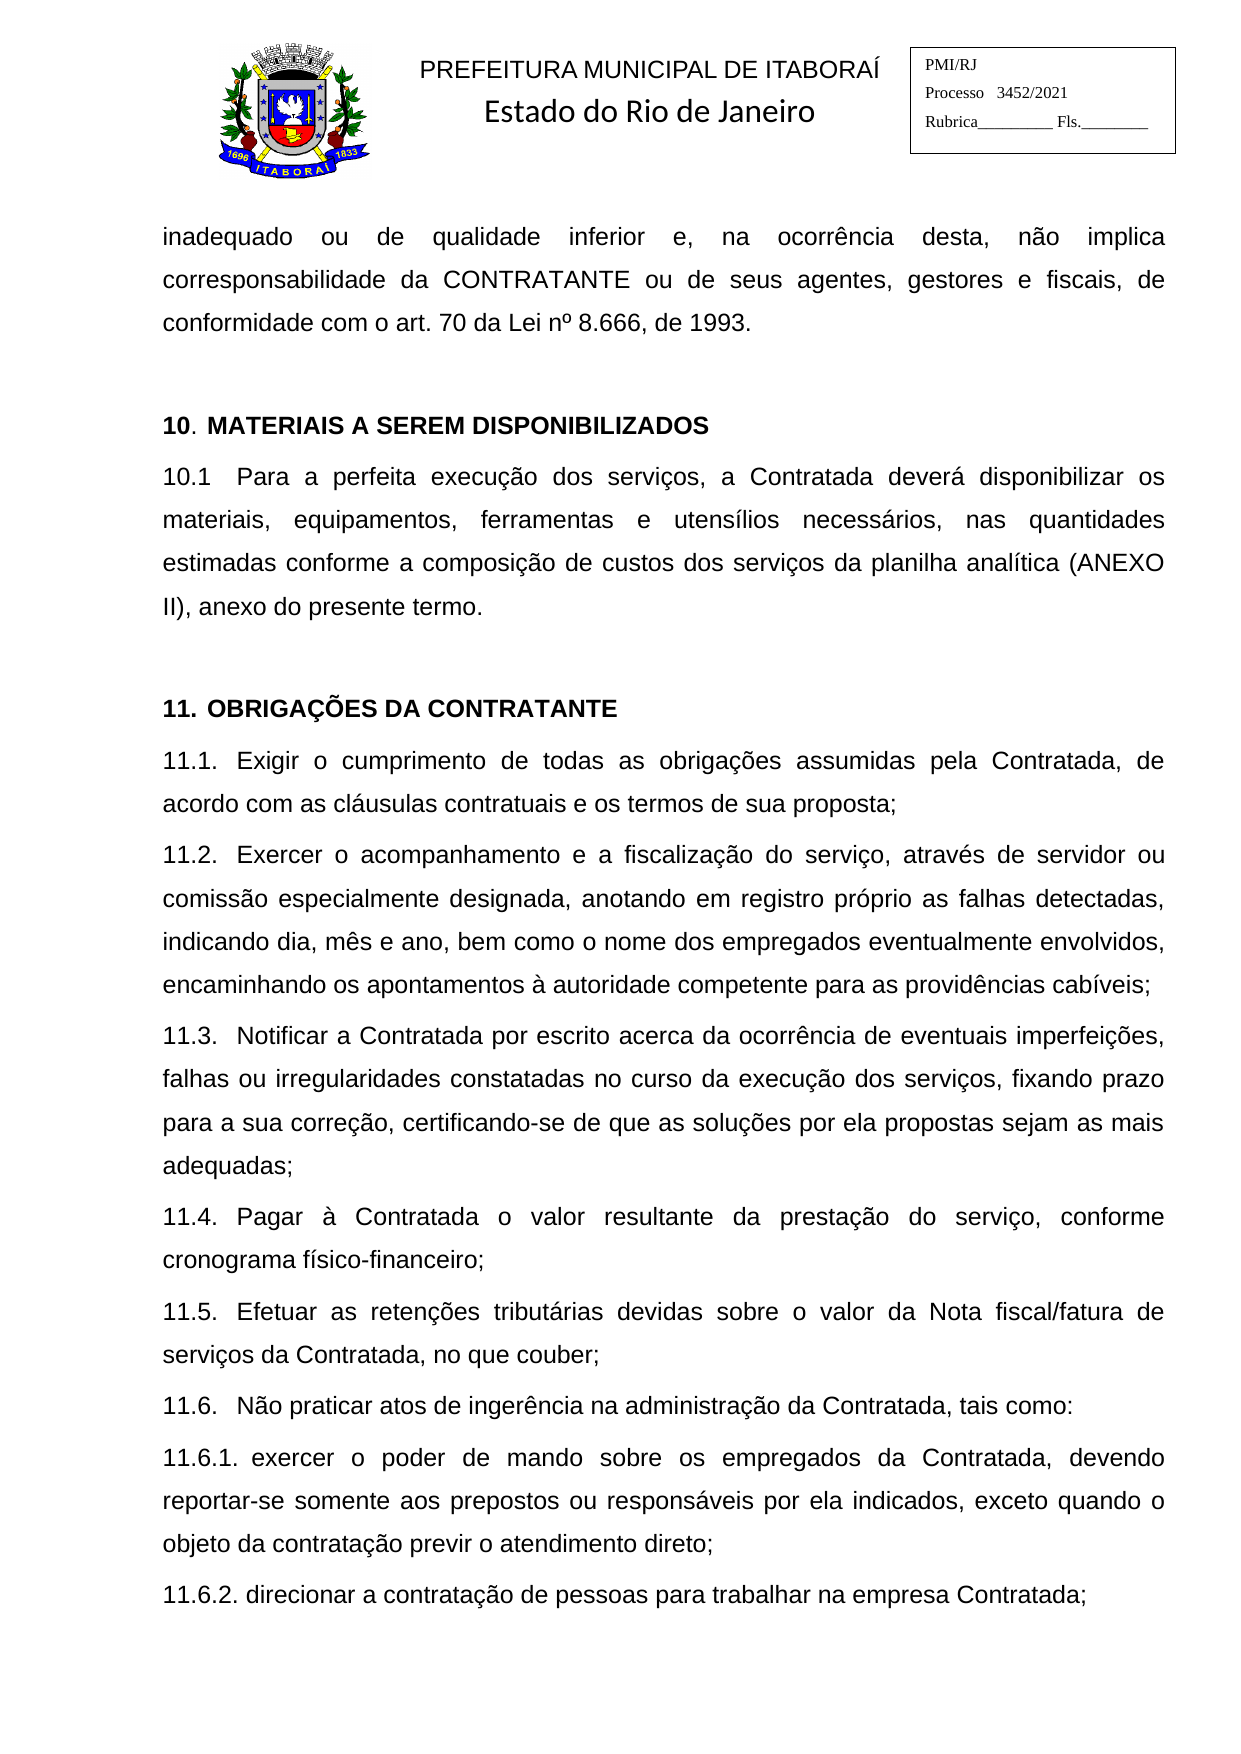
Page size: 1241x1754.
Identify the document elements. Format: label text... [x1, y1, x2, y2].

text 11.6.1. exercer o poder de mando sobre os empregados da Contratada, devendo reportar-se somente aos prepostos ou responsáveis por ela indicados, exceto quando o objeto da contratação previr o atendimento direto; [162, 1443, 1167, 1558]
text 11.1. Exigir o cumprimento de todas as obrigações assumidas pela Contratada, de acordo com as cláusulas contratuais e os termos de sua proposta; [162, 746, 1167, 818]
text 11.6.2. direcionar a contratação de pessoas para trabalhar na empresa Contratada; [162, 1581, 1167, 1609]
text 11.6. Não praticar atos de ingerência na administração da Contratada, tais como: [162, 1391, 1167, 1420]
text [162, 222, 1167, 337]
text 11.2. Exercer o acompanhamento e a fiscalização do serviço, através de servidor ou comissão especialmente designada, anotando em registro próprio as falhas detectadas, indicando dia, mês e ano, bem como o nome dos empregados eventualmente envolvidos, encaminhando os apontamentos à autoridade competente para as providências cabíveis; [162, 841, 1167, 999]
text 11.4. Pagar à Contratada o valor resultante da prestação do serviço, conforme cronograma físico-financeiro; [162, 1202, 1167, 1274]
text 11.3. Notificar a Contratada por escrito acerca da ocorrência de eventuais imperfeições, falhas ou irregularidades constatadas no curso da execução dos serviços, fixando prazo para a sua correção, certificando-se de que as soluções por ela propostas sejam as mais adequadas; [162, 1021, 1167, 1179]
text 11.5. Efetuar as retenções tributárias devidas sobre o valor da Nota fiscal/fatura de serviços da Contratada, no que couber; [162, 1297, 1167, 1369]
text 11. OBRIGAÇÕES DA CONTRATANTE [162, 694, 1167, 723]
text 10. MATERIAIS A SEREM DISPONIBILIZADOS [162, 411, 1167, 439]
text 10.1 Para a perfeita execução dos serviços, a Contratada deverá disponibilizar os materiais, equipamentos, ferramentas e utensílios necessários, nas quantidades estimadas conforme a composição de custos dos serviços da planilha analítica (ANEXO II), anexo do presente termo. [162, 462, 1167, 620]
